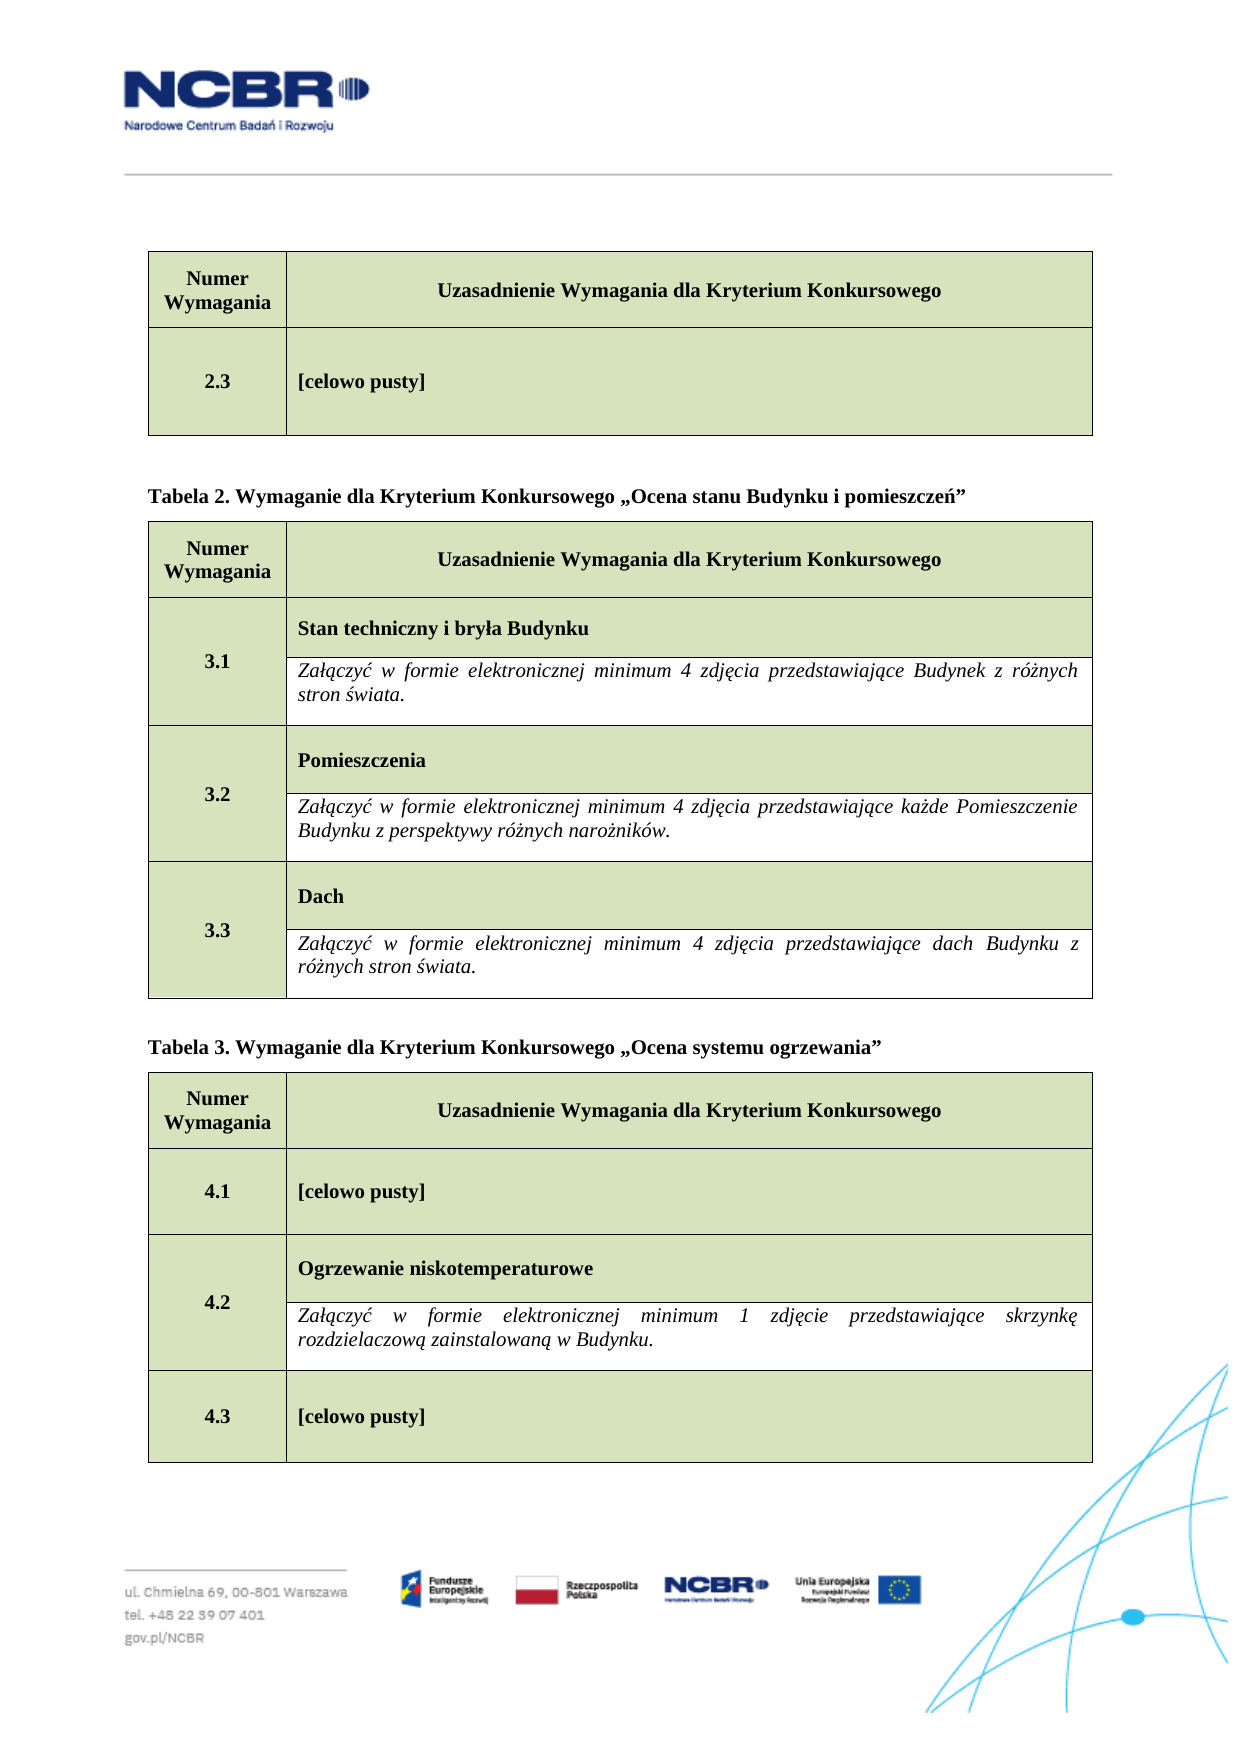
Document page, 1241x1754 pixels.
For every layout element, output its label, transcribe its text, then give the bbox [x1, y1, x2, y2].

table_cell Załączyć w formie elektronicznej minimum 4 zdjęcia przedstawiające Budynek z różnych stron świata. [287, 658, 1092, 725]
table_cell Załączyć w formie elektronicznej minimum 4 zdjęcia przedstawiające dach Budynku z różnych stron świata. [287, 930, 1092, 997]
list Tabela 3. Wymaganie dla Kryterium Konkursowego „Ocena systemu ogrzewania” [148, 1035, 1092, 1059]
table_header Uzasadnienie Wymagania dla Kryterium Konkursowego [287, 252, 1092, 327]
table_cell 2.3 [149, 328, 286, 435]
table_cell 3.1 [149, 598, 286, 725]
table_cell [celowo pusty] [287, 1371, 1092, 1462]
picture [9, 2, 1229, 1713]
table_header Numer Wymagania [149, 252, 286, 327]
table_cell Stan techniczny i bryła Budynku [287, 598, 1092, 657]
table_cell [celowo pusty] [287, 328, 1092, 435]
table_cell Załączyć w formie elektronicznej minimum 1 zdjęcie przedstawiające skrzynkę rozdzielaczową zainstalowaną w Budynku. [287, 1303, 1092, 1370]
table_header Numer Wymagania [149, 522, 286, 597]
table_cell Dach [287, 862, 1092, 929]
table_cell Załączyć w formie elektronicznej minimum 4 zdjęcia przedstawiające każde Pomieszczenie Budynku z perspektywy różnych narożników. [287, 794, 1092, 861]
list Tabela 2. Wymaganie dla Kryterium Konkursowego „Ocena stanu Budynku i pomieszczeń” [148, 484, 1092, 508]
table_cell Ogrzewanie niskotemperaturowe [287, 1235, 1092, 1302]
table_cell 3.2 [149, 726, 286, 861]
table_cell 3.3 [149, 862, 286, 997]
table_header Uzasadnienie Wymagania dla Kryterium Konkursowego [287, 522, 1092, 597]
table_header Uzasadnienie Wymagania dla Kryterium Konkursowego [287, 1073, 1092, 1148]
table_cell [celowo pusty] [287, 1149, 1092, 1234]
table_cell 4.2 [149, 1235, 286, 1370]
table_cell 4.1 [149, 1149, 286, 1234]
table_header Numer Wymagania [149, 1073, 286, 1148]
table_cell 4.3 [149, 1371, 286, 1462]
table_cell Pomieszczenia [287, 726, 1092, 793]
